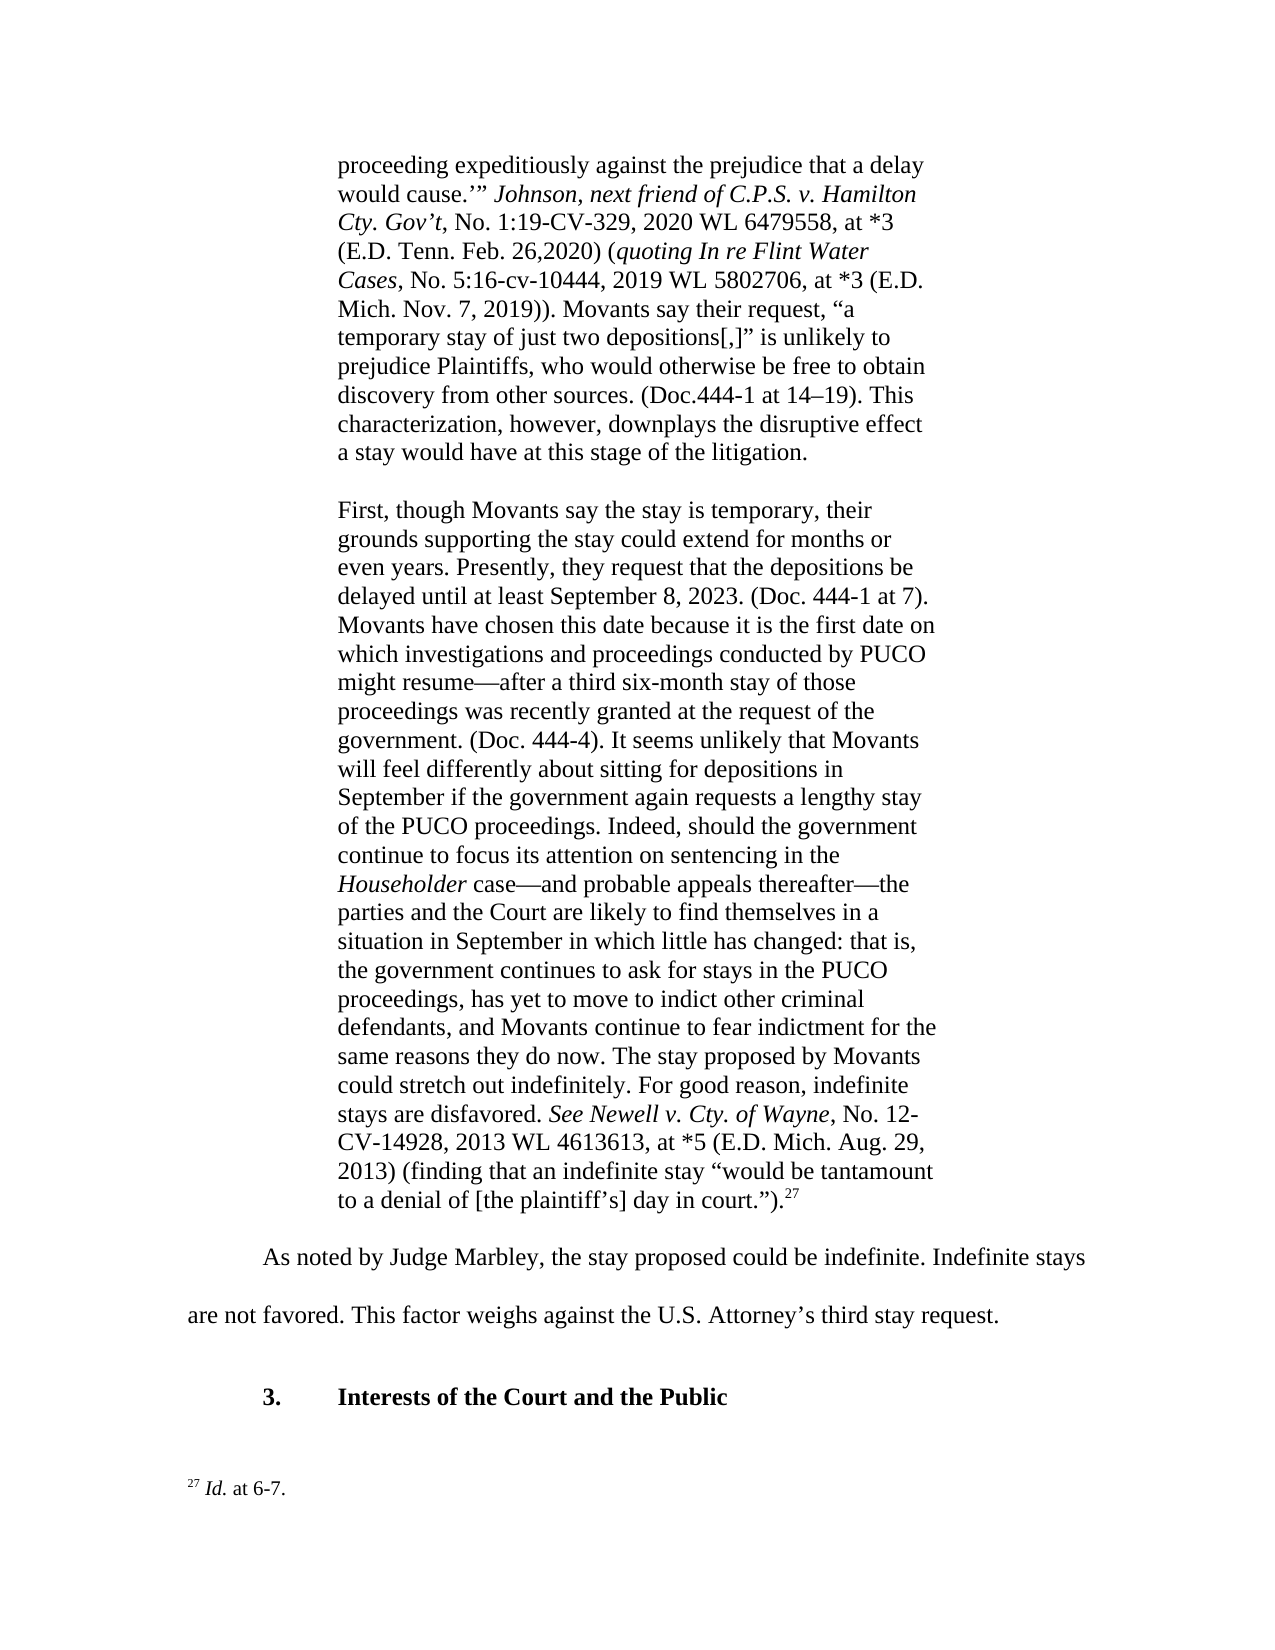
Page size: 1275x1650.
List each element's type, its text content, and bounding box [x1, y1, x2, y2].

text September if the government again requests a lengthy stay of the PUCO proceedings. Indeed, should the government continue to focus its attention on sentencing in the Householder case—and probable appeals thereafter—the parties and the Court are likely to find themselves in a situation in September in which little has changed: that is, the government continues to ask for stays in the PUCO proceedings, has yet to move to indict other criminal defendants, and Movants continue to fear indictment for the same reasons they do now. The stay proposed by Movants could stretch out indefinitely. For good reason, indefinite stays are disfavored. See Newell v. Cty. of Wayne, No. 12-CV-14928, 2013 WL 4613613, at *5 (E.D. Mich. Aug. 29, 2013) (finding that an indefinite stay “would be tantamount to a denial of [the plaintiff’s] day in court.”). [337, 782, 937, 1214]
text As noted by Judge Marbley, the stay proposed could be indefinite. Indefinite stays are not favored. This factor weighs against the U.S. Attorney’s third stay request. [187, 1242, 1087, 1329]
text proceeding expeditiously against the prejudice that a delay would cause.’” Johnson, next friend of C.P.S. v. Hamilton Cty. Gov’t, No. 1:19-CV-329, 2020 WL 6479558, at *3 (E.D. Tenn. Feb. 26,2020) (quoting In re Flint Water Cases, No. 5:16-cv-10444, 2019 WL 5802706, at *3 (E.D. Mich. Nov. 7, 2019)). Movants say their request, “a temporary stay of just two depositions[,]” is unlikely to prejudice Plaintiffs, who would otherwise be free to obtain discovery from other sources. (Doc.444-1 at 14–19). This characterization, however, downplays the disruptive effect a stay would have at this stage of the litigation. [337, 150, 937, 466]
text First, though Movants say the stay is temporary, their grounds supporting the stay could extend for months or even years. Presently, they request that the depositions be delayed until at least September 8, 2023. (Doc. 444-1 at 7). Movants have chosen this date because it is the first date on which investigations and proceedings conducted by PUCO might resume—after a third six-month stay of those proceedings was recently granted at the request of the government. (Doc. 444-4). It seems unlikely that Movants will feel differently about sitting for depositions in [337, 495, 937, 782]
subtitle 3. Interests of the Court and the Public [262, 1382, 1087, 1411]
